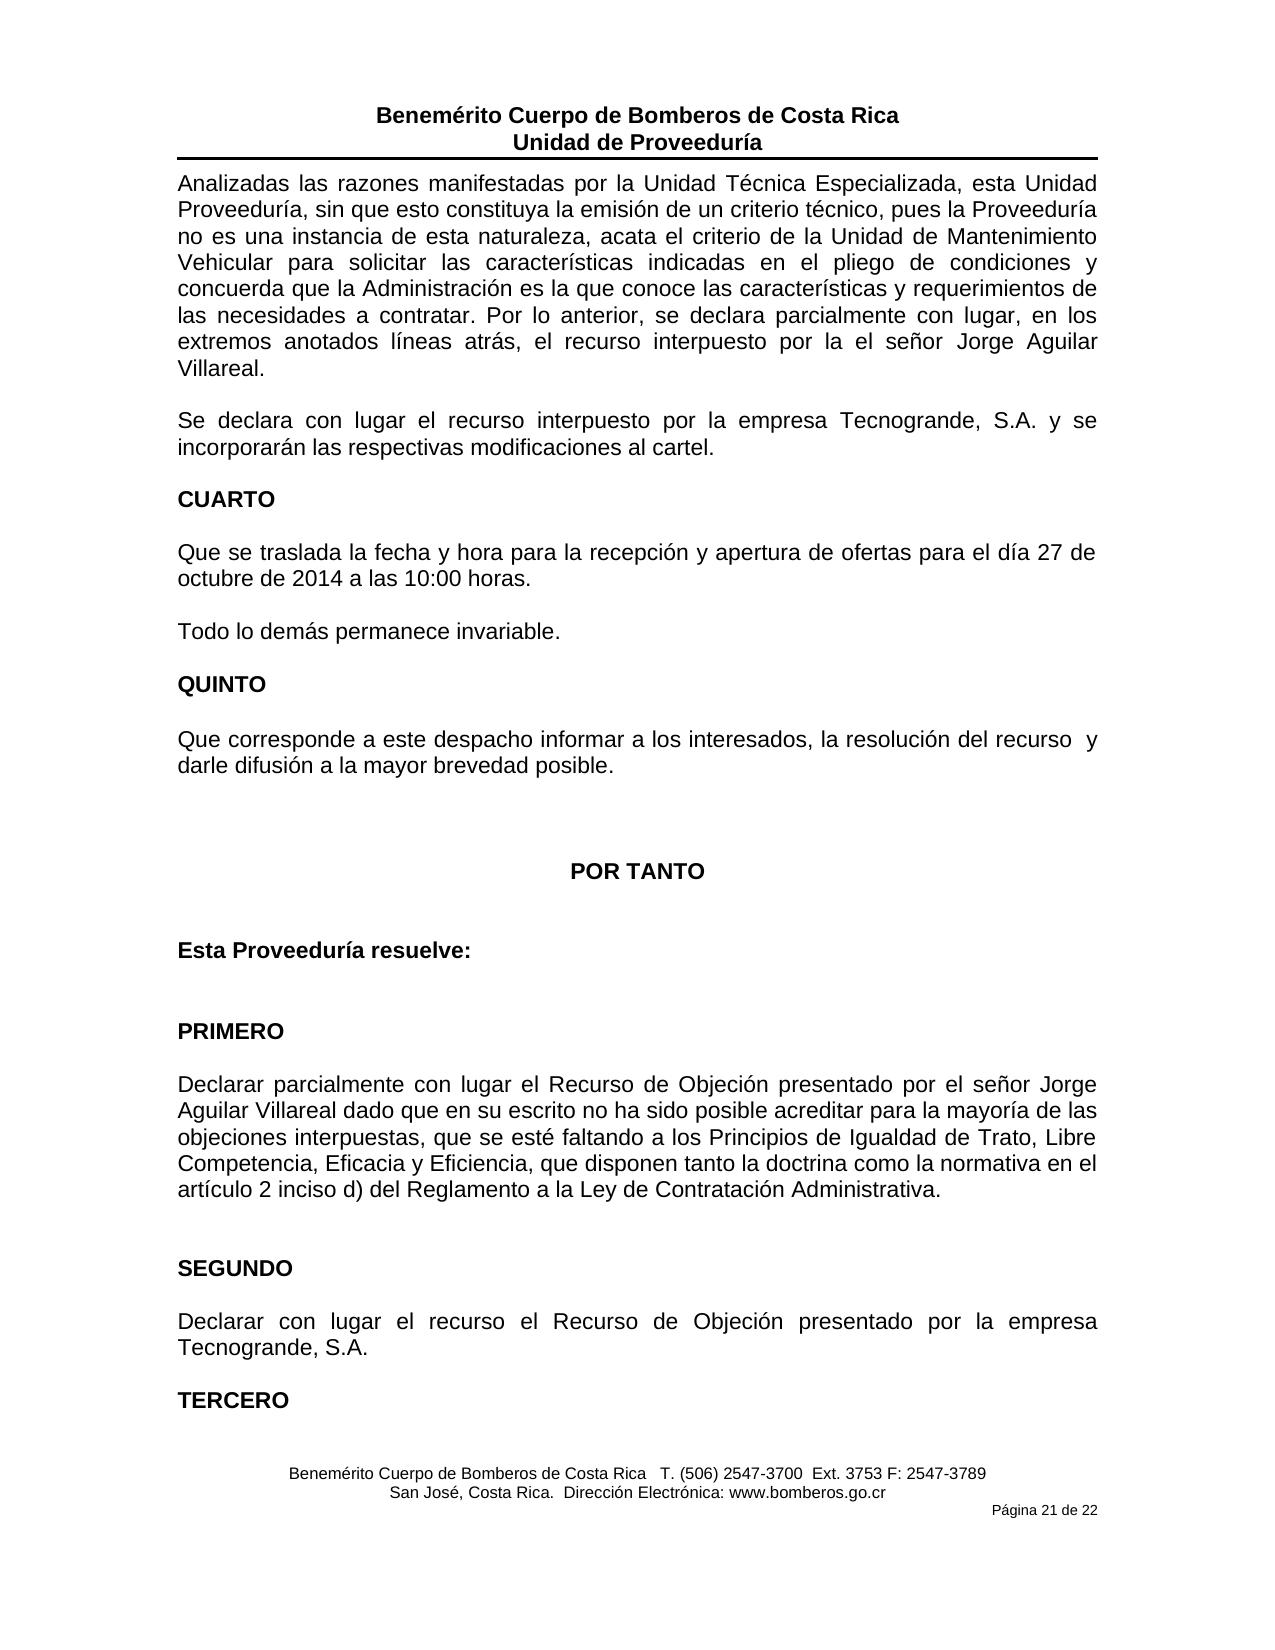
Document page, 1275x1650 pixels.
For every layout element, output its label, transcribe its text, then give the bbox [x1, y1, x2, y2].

text Esta Proveeduría resuelve: [177, 910, 1098, 963]
text Que se traslada la fecha y hora para la recepción y apertura de ofertas para el día 27 de octubre de 2014 a las 10:00 horas. [177, 539, 1098, 592]
text Que corresponde a este despacho informar a los interesados, la resolución del recurso y darle difusión a la mayor brevedad posible. [177, 726, 1098, 778]
text SEGUNDO [177, 1203, 1098, 1282]
text QUINTO [177, 671, 1098, 726]
text TERCERO [177, 1387, 1098, 1413]
text Declarar parcialmente con lugar el Recurso de Objeción presentado por el señor Jorge Aguilar Villareal dado que en su escrito no ha sido posible acreditar para la mayoría de las objeciones interpuestas, que se esté faltando a los Principios de Igualdad de Trato, Libre Competencia, Eficacia y Eficiencia, que disponen tanto la doctrina como la normativa en el artículo 2 inciso d) del Reglamento a la Ley de Contratación Administrativa. [177, 1044, 1098, 1203]
text Declarar con lugar el recurso el Recurso de Objeción presentado por la empresa Tecnogrande, S.A. [177, 1308, 1098, 1361]
text CUARTO [177, 460, 1098, 513]
text Se declara con lugar el recurso interpuesto por la empresa Tecnogrande, S.A. y se incorporarán las respectivas modificaciones al cartel. [177, 407, 1098, 460]
text Todo lo demás permanece invariable. [177, 618, 1098, 644]
text PRIMERO [177, 1018, 1098, 1044]
text Analizadas las razones manifestadas por la Unidad Técnica Especializada, esta Unidad Proveeduría, sin que esto constituya la emisión de un criterio técnico, pues la Proveeduría no es una instancia de esta naturaleza, acata el criterio de la Unidad de Mantenimiento Vehicular para solicitar las características indicadas en el pliego de condiciones y concuerda que la Administración es la que conoce las características y requerimientos de las necesidades a contratar. Por lo anterior, se declara parcialmente con lugar, en los extremos anotados líneas atrás, el recurso interpuesto por la el señor Jorge Aguilar Villareal. [177, 170, 1098, 381]
text POR TANTO [177, 831, 1098, 884]
